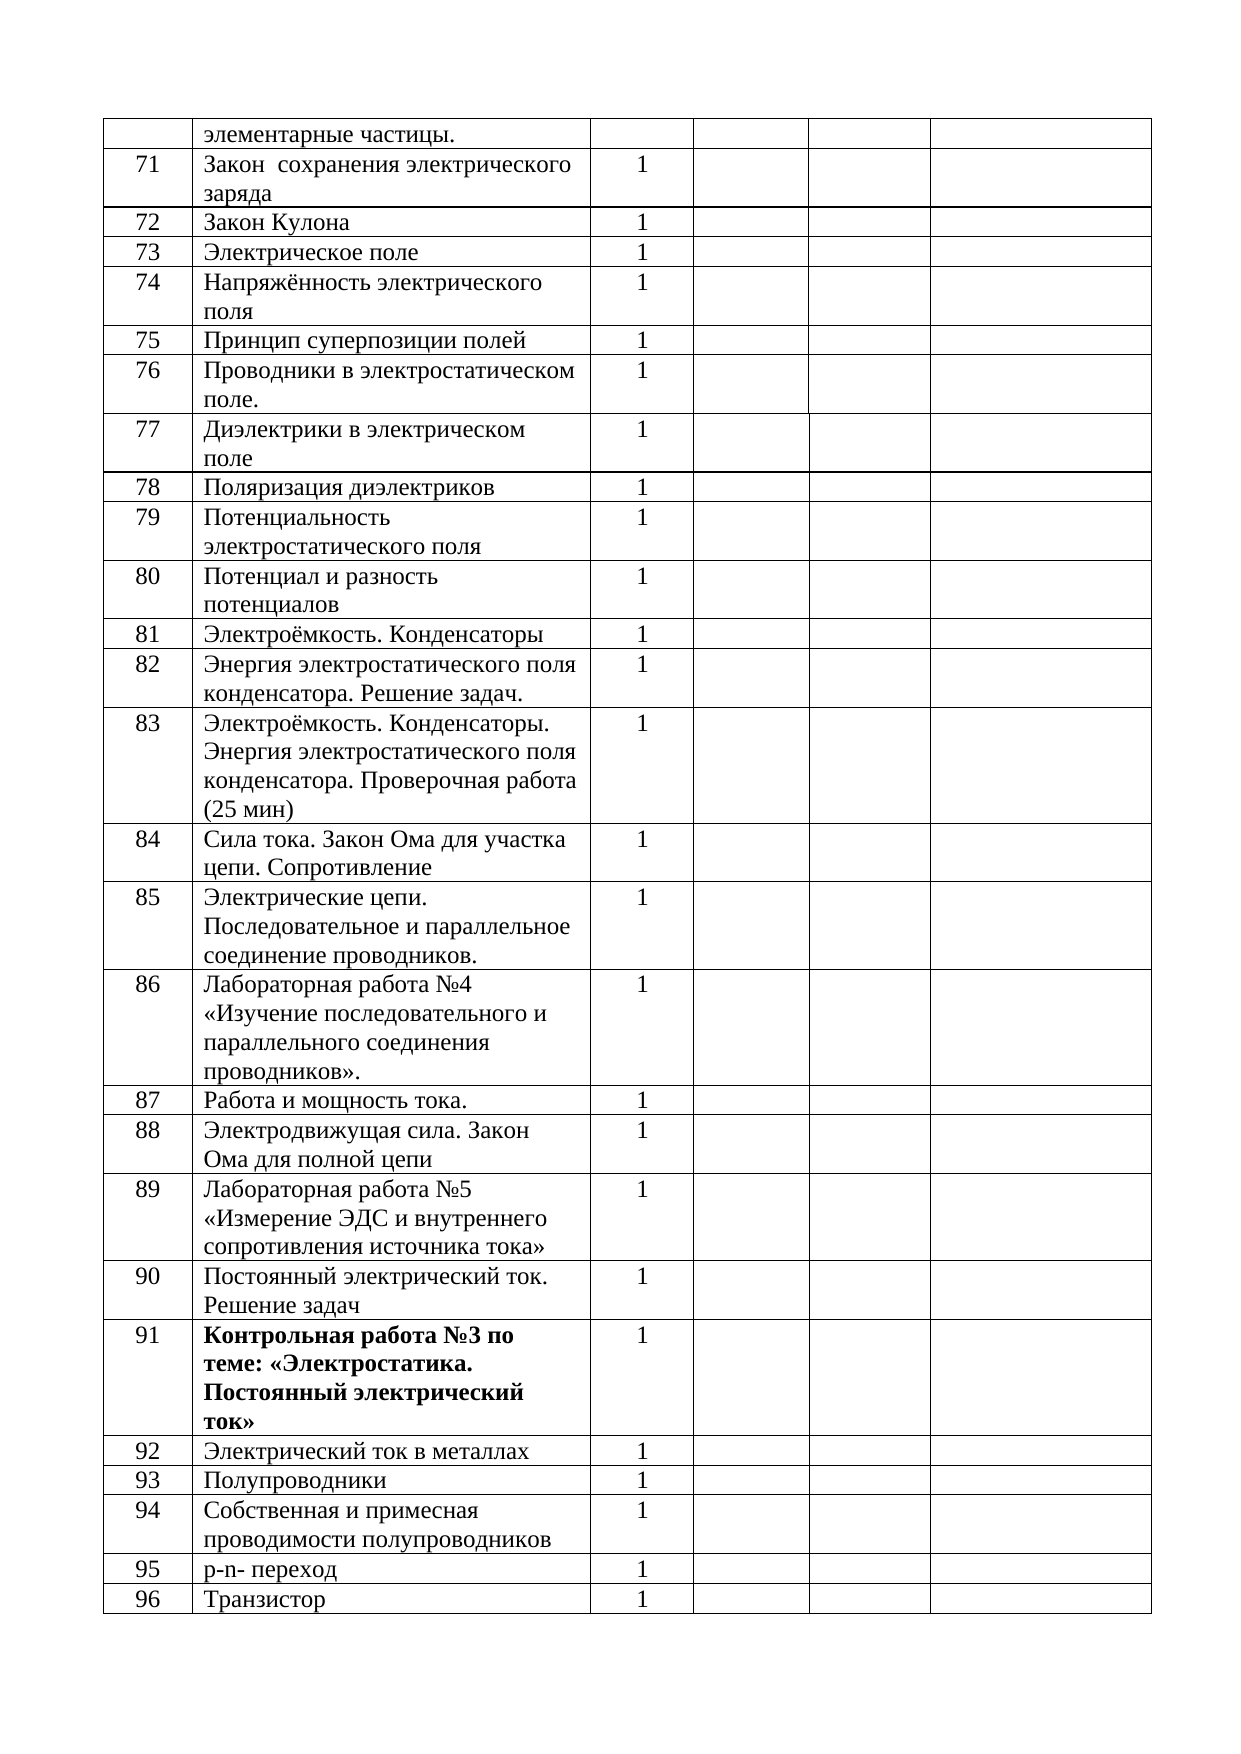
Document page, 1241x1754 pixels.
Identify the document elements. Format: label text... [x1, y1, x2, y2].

table_cell 1 [591, 561, 693, 618]
table_cell 1 [591, 1115, 693, 1173]
table_cell [809, 326, 930, 354]
table_cell 92 [104, 1436, 192, 1464]
table_cell [809, 267, 930, 324]
table_cell [931, 267, 1151, 324]
table_cell 74 [104, 267, 192, 324]
table_cell [931, 1320, 1151, 1435]
table_cell 84 [104, 824, 192, 881]
table_cell 76 [104, 355, 192, 413]
table_cell [931, 355, 1151, 413]
table_cell [810, 1584, 930, 1612]
table_cell 95 [104, 1554, 192, 1583]
table_cell [694, 355, 808, 413]
table_cell p-n- переход [193, 1554, 590, 1583]
table_cell 1 [591, 1584, 693, 1612]
table_cell [809, 237, 930, 266]
table_cell 89 [104, 1174, 192, 1260]
table_cell 1 [591, 1320, 693, 1435]
table_cell [694, 1261, 809, 1319]
table_cell [810, 1495, 930, 1553]
table_cell [931, 824, 1151, 881]
table_cell Лабораторная работа №4 «Изучение последовательного и параллельного соединения проводников». [193, 970, 590, 1084]
table_cell [931, 1086, 1151, 1114]
table_cell Транзистор [193, 1584, 590, 1612]
table_cell 75 [104, 326, 192, 354]
table_cell Энергия электростатического поля конденсатора. Решение задач. [193, 649, 590, 707]
table_cell [810, 1466, 930, 1494]
table_cell 1 [591, 267, 693, 324]
table_cell [694, 1554, 809, 1583]
table_cell Постоянный электрический ток. Решение задач [193, 1261, 590, 1319]
table_cell [694, 1086, 809, 1114]
table_cell [809, 149, 930, 206]
table_cell 1 [591, 149, 693, 206]
table_cell 1 [591, 824, 693, 881]
table_cell [931, 970, 1151, 1084]
table_cell Сила тока. Закон Ома для участка цепи. Сопротивление [193, 824, 590, 881]
table_cell [810, 1436, 930, 1464]
table_cell [931, 1261, 1151, 1319]
table_cell Полупроводники [193, 1466, 590, 1494]
table_cell 83 [104, 708, 192, 823]
table_cell [810, 708, 930, 823]
table_cell [694, 326, 808, 354]
table_cell 1 [591, 208, 693, 236]
table_cell [810, 1261, 930, 1319]
table_cell Закон сохранения электрического заряда [193, 149, 590, 206]
table_cell Диэлектрики в электрическом поле [193, 414, 590, 471]
table_cell 96 [104, 1584, 192, 1612]
table_cell 93 [104, 1466, 192, 1494]
table_cell 81 [104, 619, 192, 648]
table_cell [193, 119, 590, 148]
table_cell [931, 1554, 1151, 1583]
table_cell 1 [591, 355, 693, 413]
table_cell 78 [104, 473, 192, 501]
table_cell 1 [591, 502, 693, 560]
table_cell Потенциальность электростатического поля [193, 502, 590, 560]
table_cell 87 [104, 1086, 192, 1114]
table_cell [694, 267, 808, 324]
table_cell [810, 1174, 930, 1260]
table_cell [694, 1495, 809, 1553]
table_cell [931, 882, 1151, 968]
table_cell 77 [104, 414, 192, 471]
table_cell 79 [104, 502, 192, 560]
table_cell [931, 502, 1151, 560]
table_cell Электрические цепи. Последовательное и параллельное соединение проводников. [193, 882, 590, 968]
table_cell [694, 149, 808, 206]
table_cell Электроёмкость. Конденсаторы [193, 619, 590, 648]
table_cell Электрический ток в металлах [193, 1436, 590, 1464]
table_cell [694, 1584, 809, 1612]
table_cell Электродвижущая сила. Закон Ома для полной цепи [193, 1115, 590, 1173]
table_cell 1 [591, 414, 693, 471]
table_cell [694, 882, 809, 968]
table_cell [694, 1115, 809, 1173]
table_cell 86 [104, 970, 192, 1084]
table_cell [931, 1174, 1151, 1260]
table_cell [694, 970, 809, 1084]
table_cell [810, 824, 930, 881]
table_cell 1 [591, 1466, 693, 1494]
table_cell [931, 649, 1151, 707]
table_cell [931, 1495, 1151, 1553]
table_cell [810, 414, 930, 471]
table_cell [694, 561, 809, 618]
table_cell [931, 149, 1151, 206]
table_cell [931, 1115, 1151, 1173]
table_cell Принцип суперпозиции полей [193, 326, 590, 354]
table_cell 80 [104, 561, 192, 618]
table_cell 1 [591, 1495, 693, 1553]
table_cell Потенциал и разность потенциалов [193, 561, 590, 618]
table_cell [694, 1436, 809, 1464]
table_cell [810, 1115, 930, 1173]
table_cell [931, 561, 1151, 618]
table_cell 1 [591, 619, 693, 648]
table_cell [931, 326, 1151, 354]
table_cell 82 [104, 649, 192, 707]
table_cell [809, 208, 930, 236]
table_cell 1 [591, 1436, 693, 1464]
table_cell Напряжённость электрического поля [193, 267, 590, 324]
table_cell 91 [104, 1320, 192, 1435]
table_cell 1 [591, 1086, 693, 1114]
table_cell [931, 208, 1151, 236]
table_cell [694, 824, 809, 881]
table_cell [810, 473, 930, 501]
table_cell [931, 237, 1151, 266]
table_cell 73 [104, 237, 192, 266]
table_cell [931, 1466, 1151, 1494]
table_cell [810, 649, 930, 707]
table_cell [810, 1554, 930, 1583]
table_cell [931, 414, 1151, 471]
table_cell 90 [104, 1261, 192, 1319]
table_cell [931, 708, 1151, 823]
table_cell [931, 619, 1151, 648]
table_cell [931, 1436, 1151, 1464]
table_cell [931, 1584, 1151, 1612]
table_cell Лабораторная работа №5 «Измерение ЭДС и внутреннего сопротивления источника тока» [193, 1174, 590, 1260]
table_cell [694, 502, 809, 560]
table_cell [809, 119, 930, 148]
table_cell 1 [591, 119, 693, 148]
table_cell [694, 237, 808, 266]
table_cell [694, 649, 809, 707]
table_cell [810, 1320, 930, 1435]
table_cell Контрольная работа №3 по теме: «Электростатика. Постоянный электрический ток» [193, 1320, 590, 1435]
table_cell Проводники в электростатическом поле. [193, 355, 590, 413]
table_cell [931, 119, 1151, 148]
table_cell [810, 1086, 930, 1114]
table_cell [694, 1466, 809, 1494]
table_cell Закон Кулона [193, 208, 590, 236]
table_cell [694, 1320, 809, 1435]
table_cell 70 [104, 119, 192, 148]
table_cell [810, 970, 930, 1084]
table_cell Электроёмкость. Конденсаторы. Энергия электростатического поля конденсатора. Проверочная работа (25 мин) [193, 708, 590, 823]
table_cell 1 [591, 326, 693, 354]
table_cell Поляризация диэлектриков [193, 473, 590, 501]
table_cell Собственная и примесная проводимости полупроводников [193, 1495, 590, 1553]
table_cell [810, 561, 930, 618]
table_cell [694, 119, 808, 148]
table_cell [809, 355, 930, 413]
table_cell [810, 619, 930, 648]
table_cell 1 [591, 882, 693, 968]
table_cell 1 [591, 708, 693, 823]
table_cell 1 [591, 970, 693, 1084]
table_cell [694, 708, 809, 823]
table_cell 1 [591, 1261, 693, 1319]
table_cell [810, 882, 930, 968]
table_cell 1 [591, 1174, 693, 1260]
table_cell 94 [104, 1495, 192, 1553]
table_cell 88 [104, 1115, 192, 1173]
table_cell 1 [591, 237, 693, 266]
table_cell [931, 473, 1151, 501]
table_cell 72 [104, 208, 192, 236]
table_cell Электрическое поле [193, 237, 590, 266]
table_cell [694, 473, 809, 501]
table_cell 71 [104, 149, 192, 206]
table_cell 1 [591, 649, 693, 707]
table_cell [810, 502, 930, 560]
table_cell [694, 208, 808, 236]
table_cell 1 [591, 473, 693, 501]
table_cell [694, 1174, 809, 1260]
table_cell 1 [591, 1554, 693, 1583]
table_cell 85 [104, 882, 192, 968]
table_cell [694, 619, 809, 648]
table_cell Работа и мощность тока. [193, 1086, 590, 1114]
table_cell [694, 414, 809, 471]
